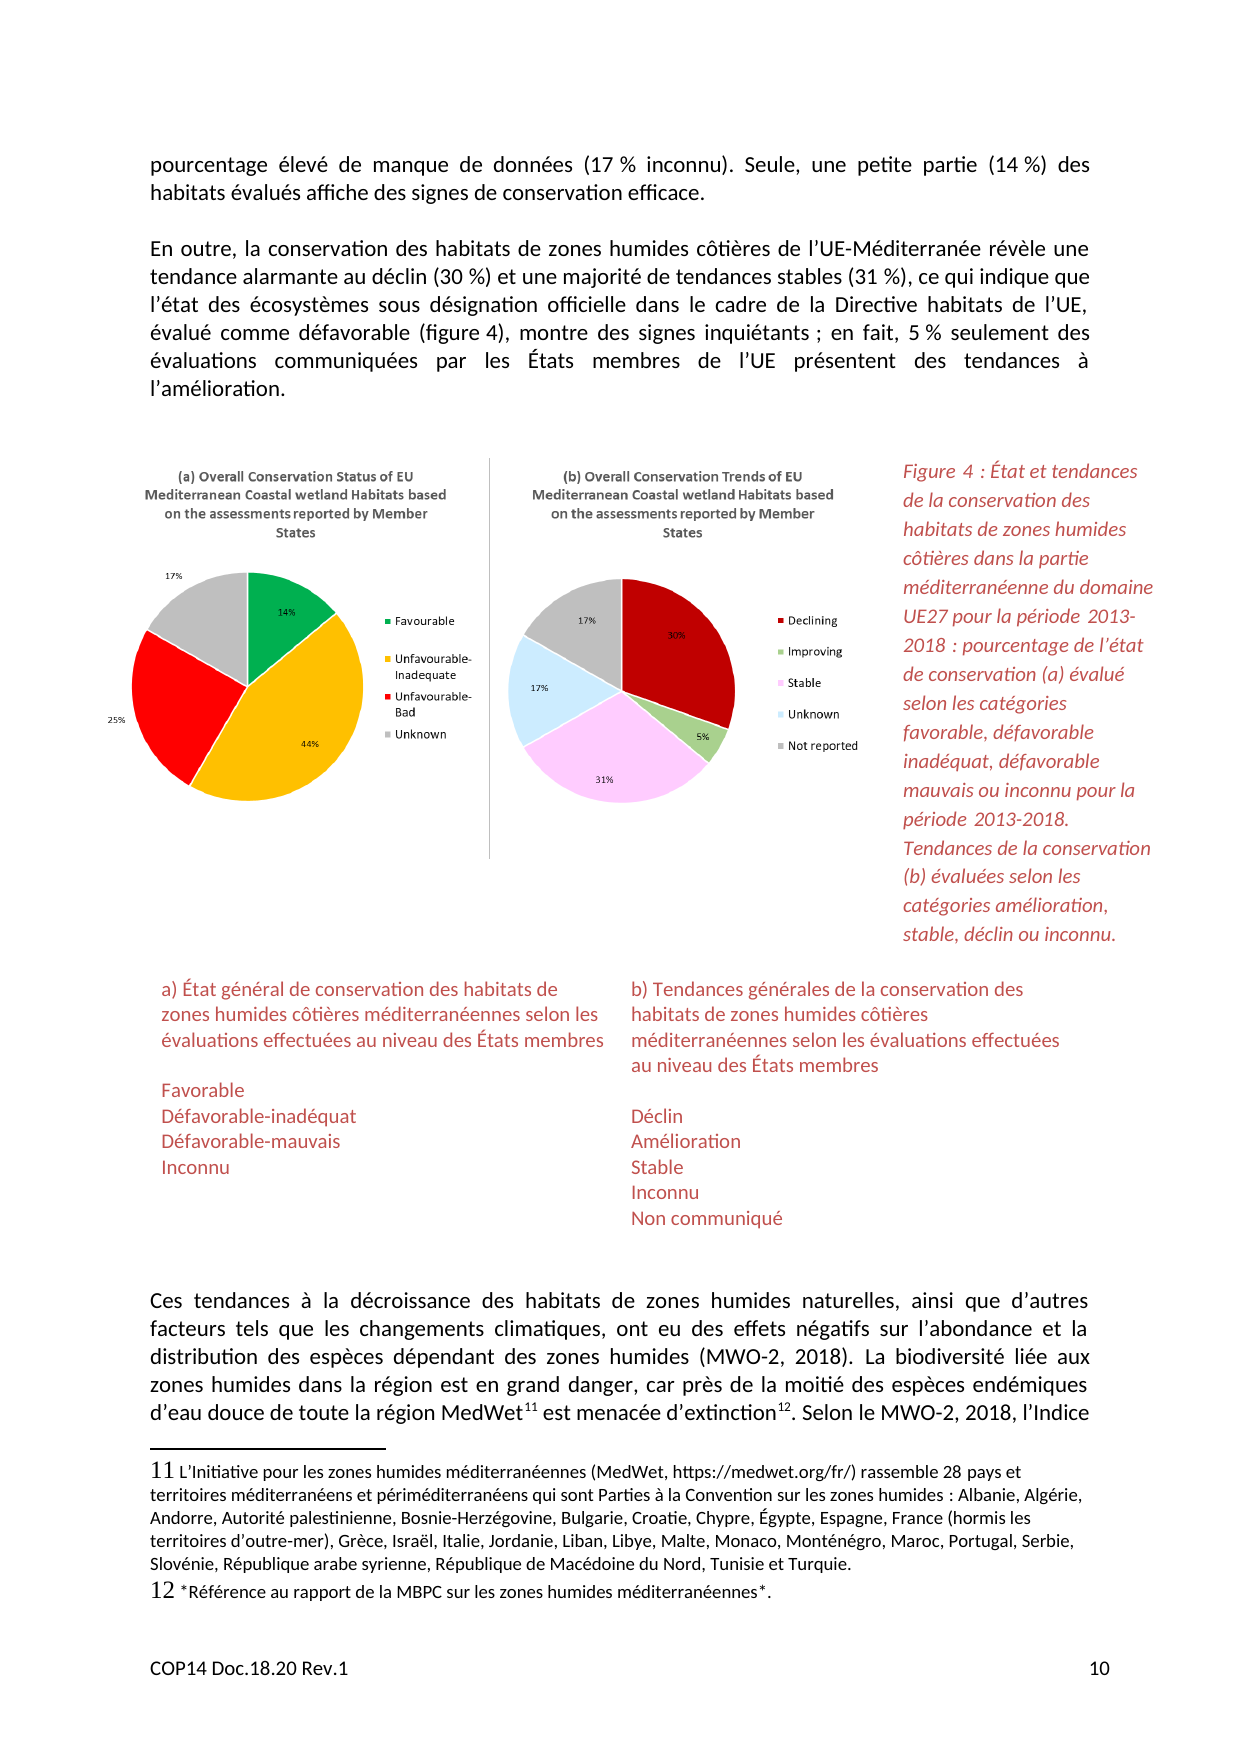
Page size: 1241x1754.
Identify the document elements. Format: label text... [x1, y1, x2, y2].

table_header a) État général de conservation des habitats de zones humides côtières méditerranéennes selon les évaluations effectuées au niveau des États membres Favorable Défavorable-inadéquat Défavorable-mauvais Inconnu [150, 976, 619, 1230]
table_header Figure 4 : État et tendances de la conservation des habitats de zones humides côtières dans la partie méditerranéenne du domaine UE27 pour la période 2013-2018 : pourcentage de l’état de conservation (a) évalué selon les catégories favorable, défavorable inadéquat, défavorable mauvais ou inconnu pour la période 2013-2018. Tendances de la conservation (b) évaluées selon les catégories amélioration, stable, déclin ou inconnu. [888, 458, 1169, 976]
picture [102, 458, 876, 859]
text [150, 1286, 1090, 1426]
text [150, 150, 1090, 206]
table_header b) Tendances générales de la conservation des habitats de zones humides côtières méditerranéennes selon les évaluations effectuées au niveau des États membres Déclin Amélioration Stable Inconnu Non communiqué [620, 976, 1089, 1230]
table_header [91, 458, 888, 976]
text En outre, la conservation des habitats de zones humides côtières de l’UE-Méditerranée révèle une tendance alarmante au déclin (30 %) et une majorité de tendances stables (31 %), ce qui indique que l’état des écosystèmes sous désignation officielle dans le cadre de la Directive habitats de l’UE, évalué comme défavorable (figure 4), montre des signes inquiétants ; en fait, 5 % seulement des évaluations communiquées par les États membres de l’UE présentent des tendances à l’amélioration. [150, 234, 1090, 402]
